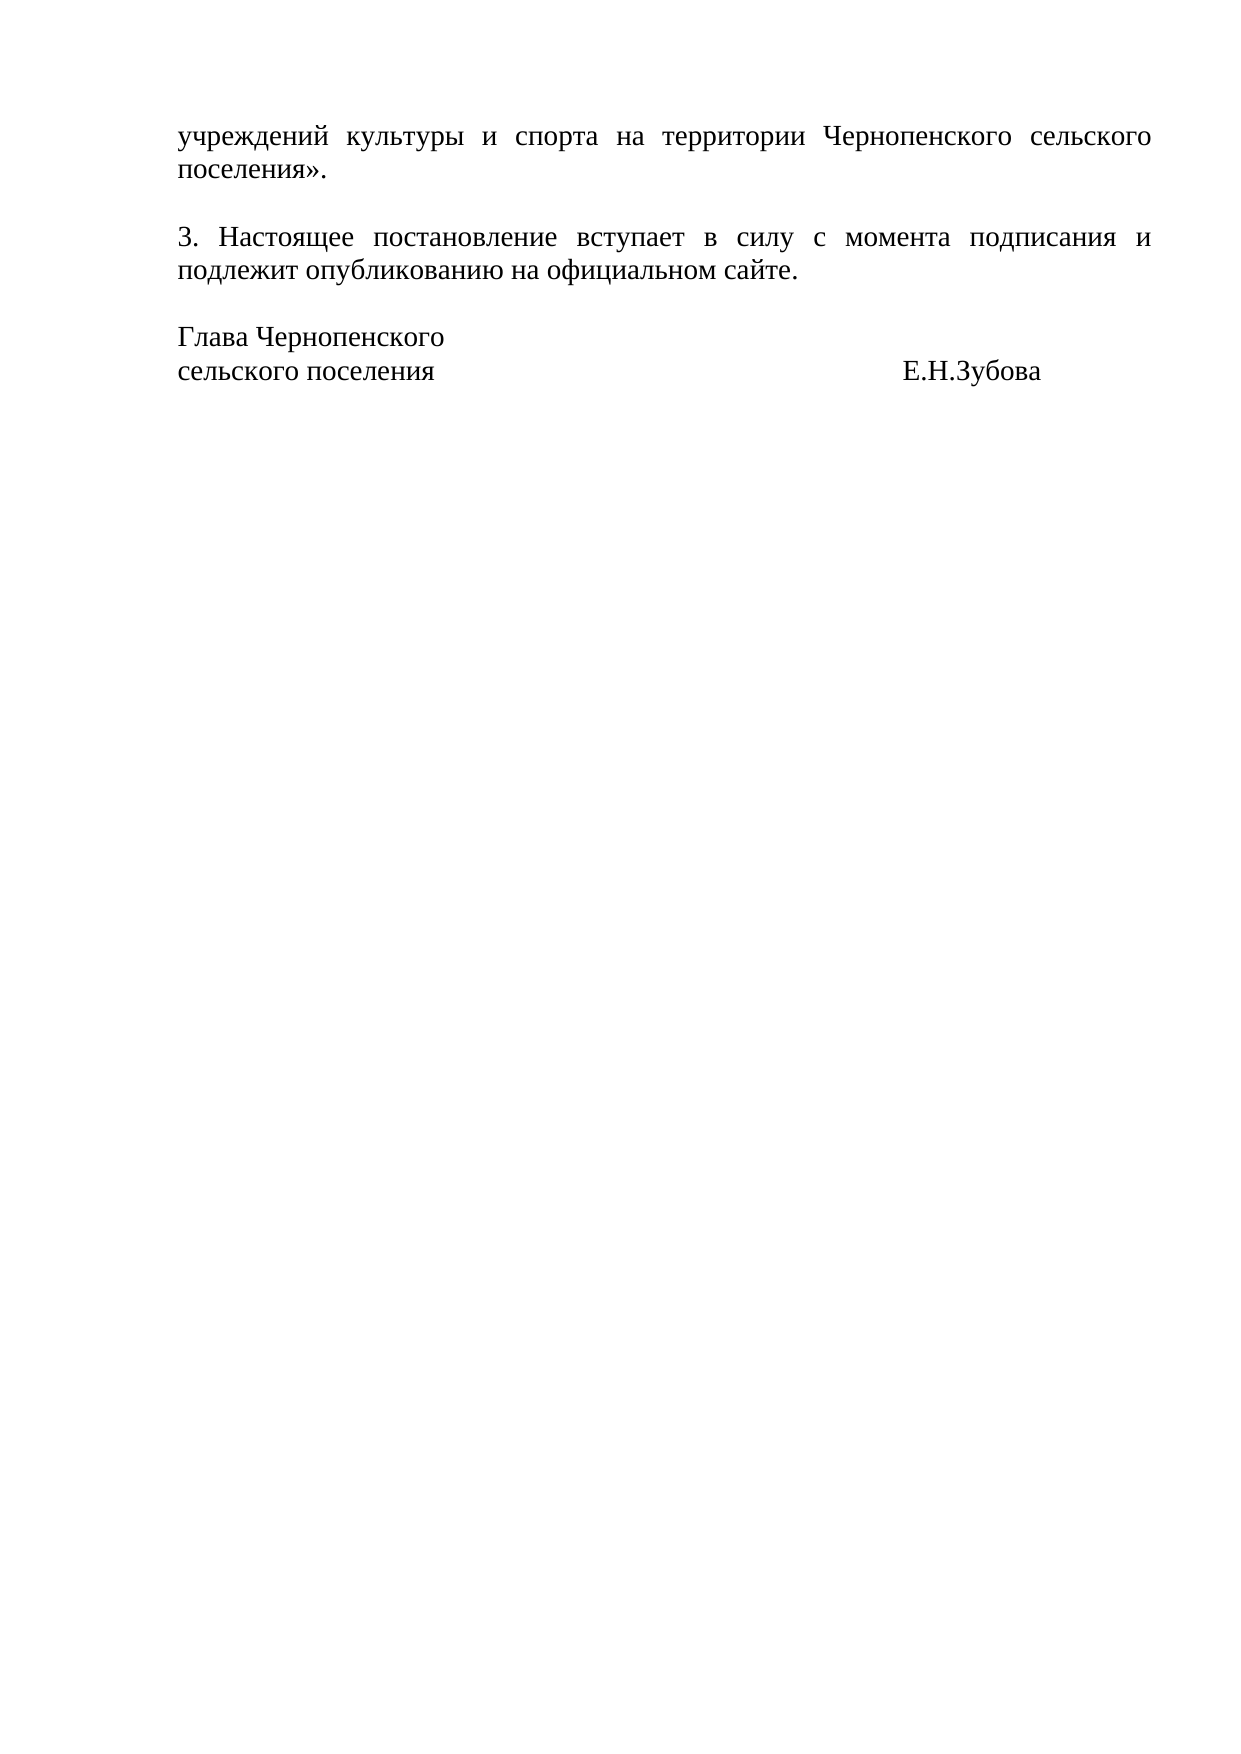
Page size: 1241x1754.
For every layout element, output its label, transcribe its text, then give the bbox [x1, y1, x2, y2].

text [177, 118, 1152, 185]
text Глава Чернопенского [177, 319, 1152, 353]
text 3. Настоящее постановление вступает в силу с момента подписания и подлежит опубликованию на официальном сайте. [177, 219, 1152, 286]
text сельского поселения Е.Н.Зубова [177, 353, 1152, 386]
